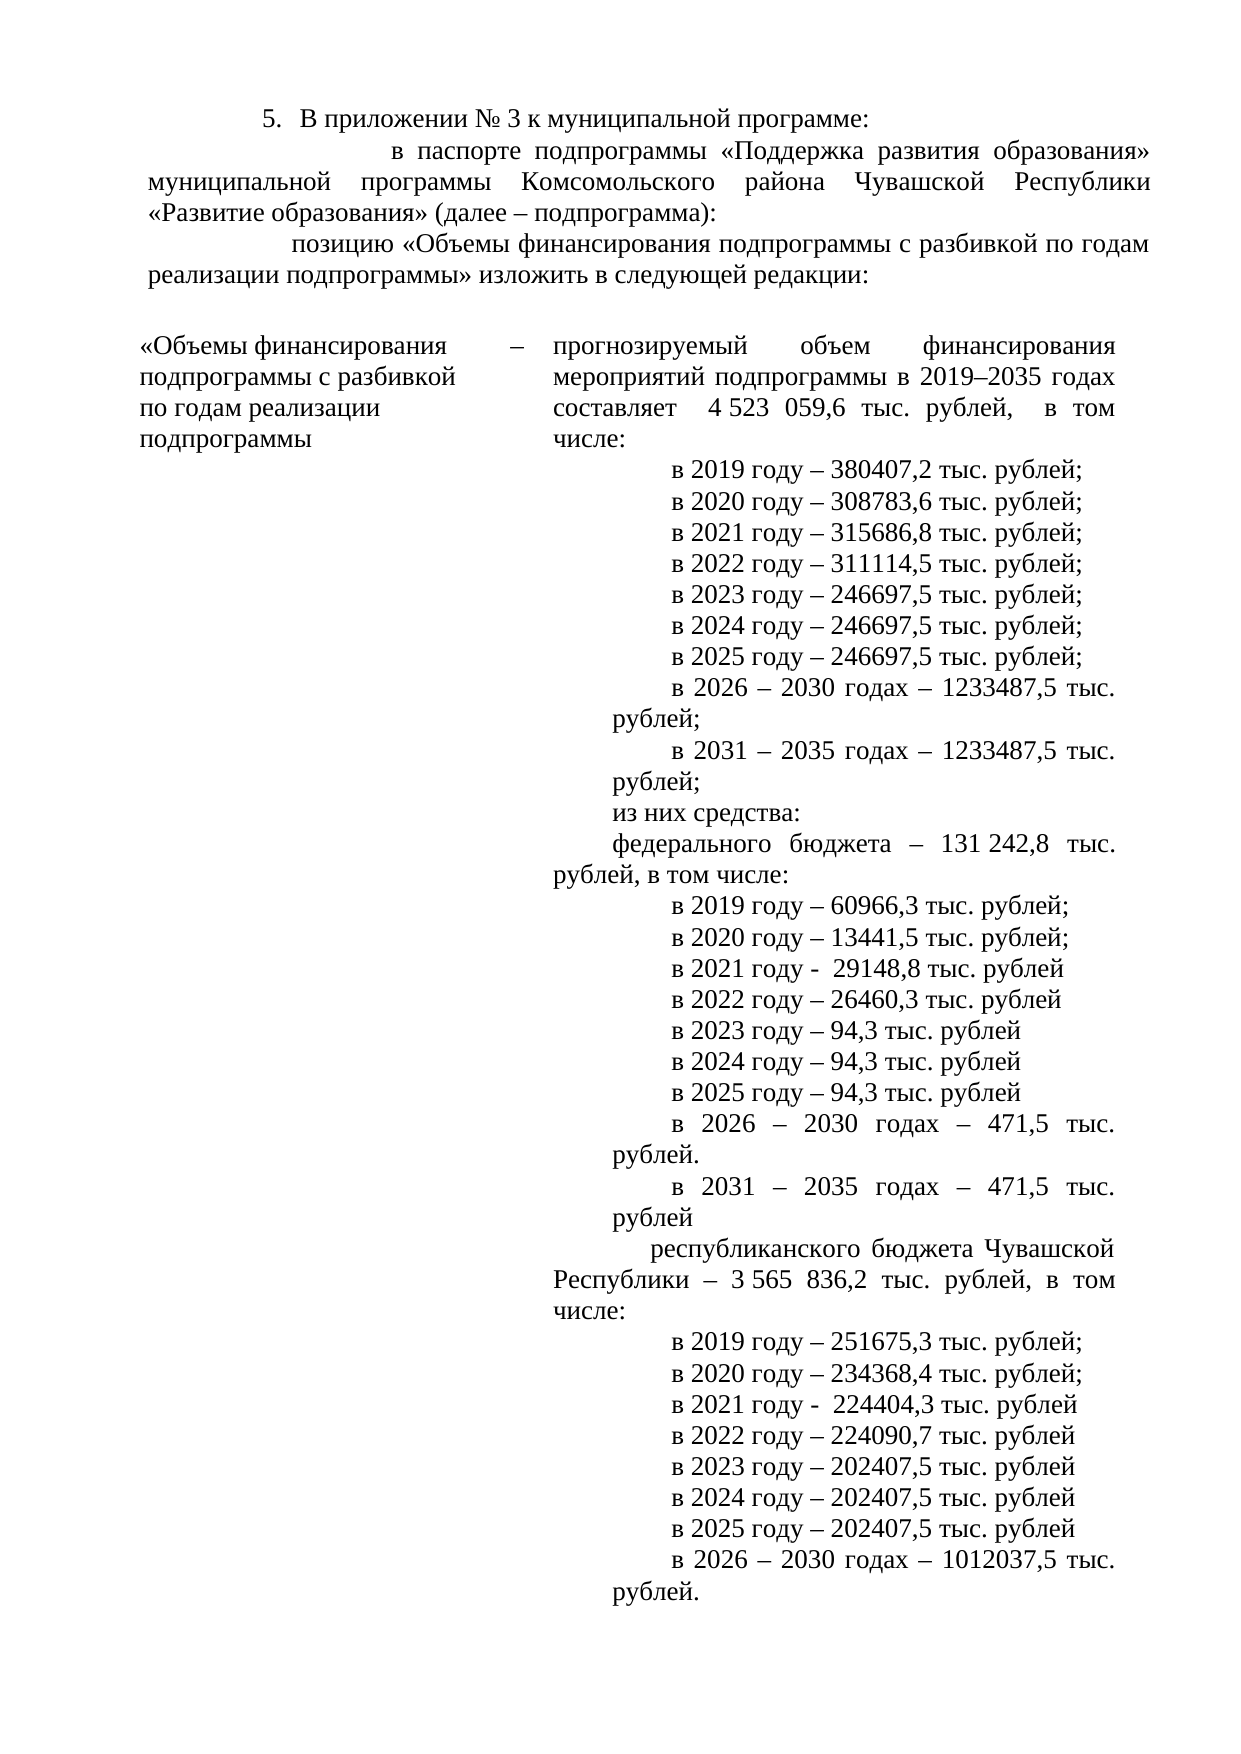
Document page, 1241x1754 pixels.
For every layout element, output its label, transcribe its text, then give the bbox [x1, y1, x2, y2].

text позицию «Объемы финансирования подпрограммы с разбивкой по годам реализации подпрограммы» изложить в следующей редакции: [148, 227, 1152, 289]
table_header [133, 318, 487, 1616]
text в паспорте подпрограммы «Поддержка развития образования» муниципальной программы Комсомольского района Чувашской Республики «Развитие образования» (далее – подпрограмма): [148, 134, 1152, 227]
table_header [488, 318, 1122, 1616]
list В приложении № 3 к муниципальной программе: [262, 103, 1152, 134]
